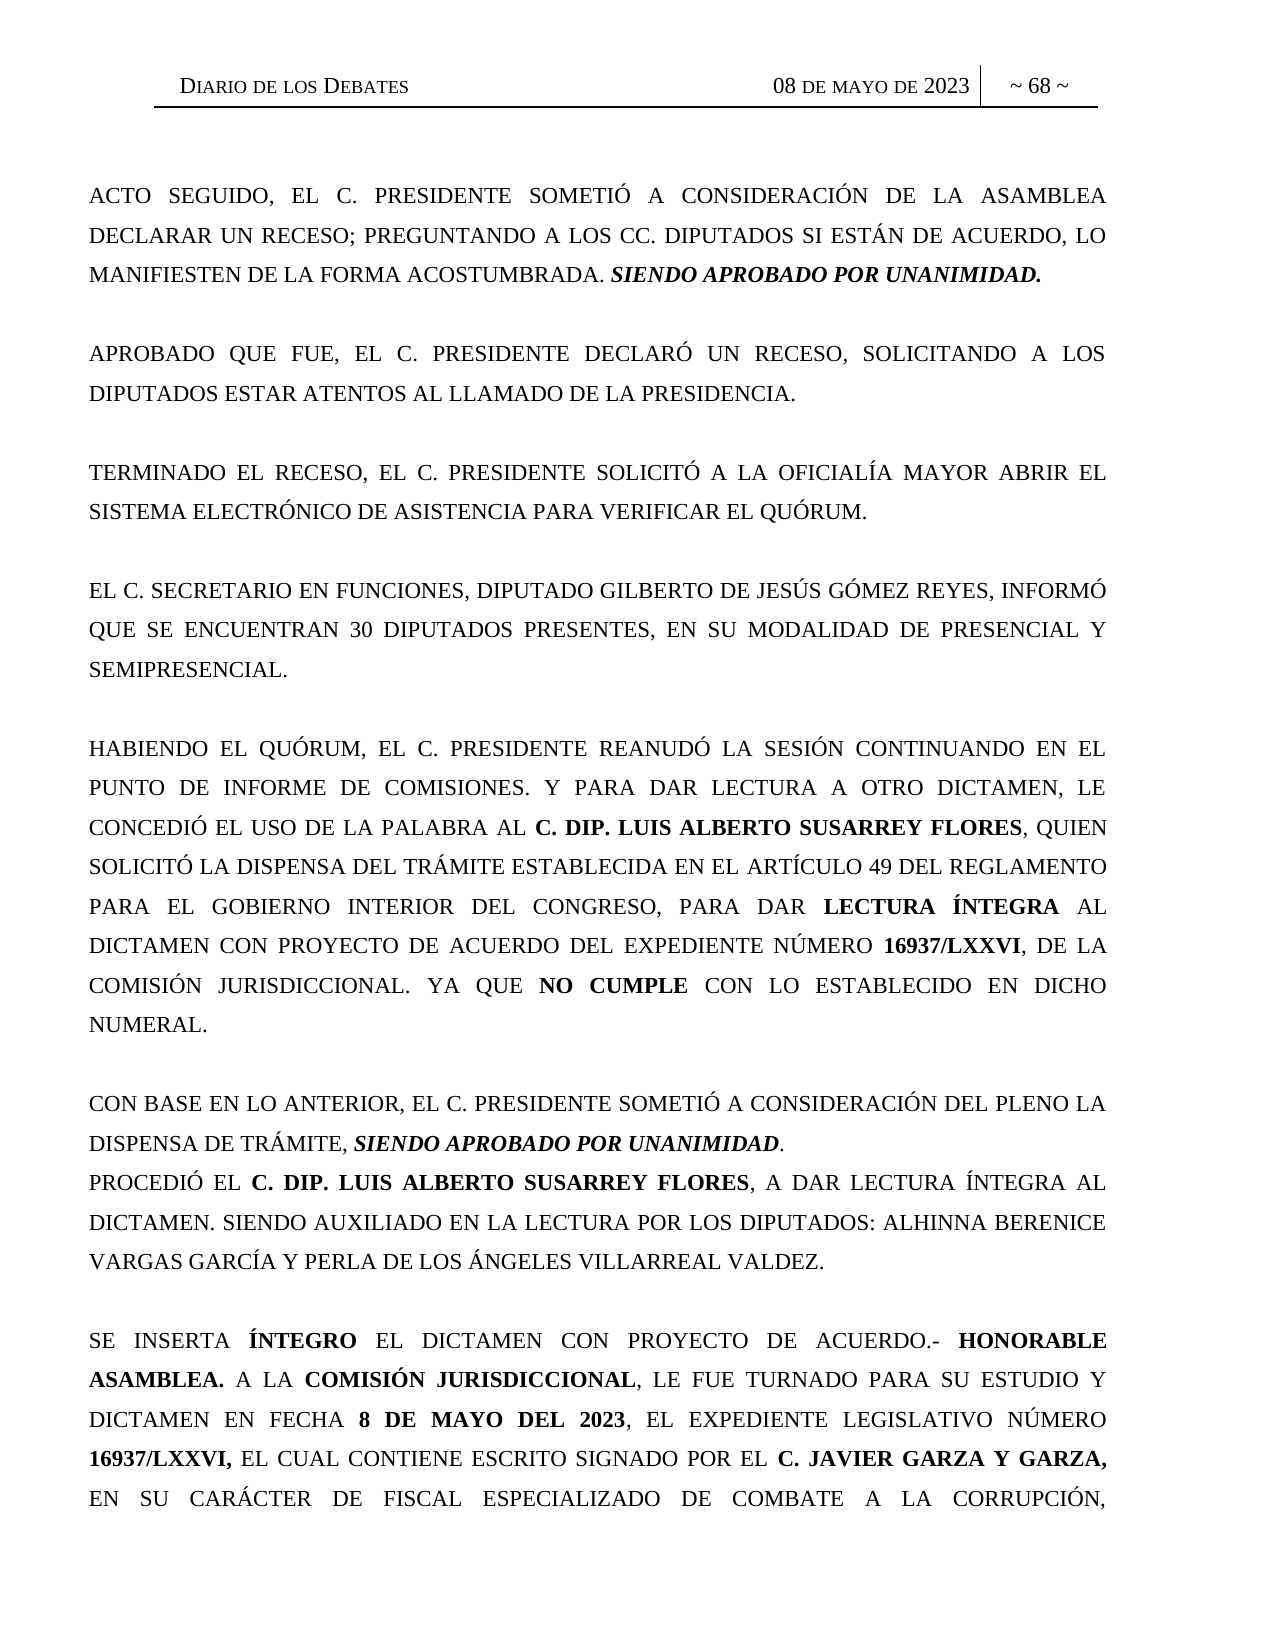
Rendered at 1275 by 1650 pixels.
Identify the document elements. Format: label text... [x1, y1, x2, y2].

text APROBADO QUE FUE, EL C. PRESIDENTE DECLARÓ UN RECESO, SOLICITANDO A LOS DIPUTADOS ESTAR ATENTOS AL LLAMADO DE LA PRESIDENCIA. [89, 340, 1107, 406]
text ACTO SEGUIDO, EL C. PRESIDENTE SOMETIÓ A CONSIDERACIÓN DE LA ASAMBLEA DECLARAR UN RECESO; PREGUNTANDO A LOS CC. DIPUTADOS SI ESTÁN DE ACUERDO, LO MANIFIESTEN DE LA FORMA ACOSTUMBRADA. SIENDO APROBADO POR UNANIMIDAD. [89, 182, 1107, 287]
text PROCEDIÓ EL C. DIP. LUIS ALBERTO SUSARREY FLORES, A DAR LECTURA ÍNTEGRA AL DICTAMEN. SIENDO AUXILIADO EN LA LECTURA POR LOS DIPUTADOS: ALHINNA BERENICE VARGAS GARCÍA Y PERLA DE LOS ÁNGELES VILLARREAL VALDEZ. [89, 1169, 1107, 1274]
text HABIENDO EL QUÓRUM, EL C. PRESIDENTE REANUDÓ LA SESIÓN CONTINUANDO EN EL PUNTO DE INFORME DE COMISIONES. Y PARA DAR LECTURA A OTRO DICTAMEN, LE CONCEDIÓ EL USO DE LA PALABRA AL C. DIP. LUIS ALBERTO SUSARREY FLORES, QUIEN SOLICITÓ LA DISPENSA DEL TRÁMITE ESTABLECIDA EN EL ARTÍCULO 49 DEL REGLAMENTO PARA EL GOBIERNO INTERIOR DEL CONGRESO, PARA DAR LECTURA ÍNTEGRA AL DICTAMEN CON PROYECTO DE ACUERDO DEL EXPEDIENTE NÚMERO 16937/LXXVI, DE LA COMISIÓN JURISDICCIONAL. YA QUE NO CUMPLE CON LO ESTABLECIDO EN DICHO NUMERAL. [89, 735, 1107, 1038]
text EL C. SECRETARIO EN FUNCIONES, DIPUTADO GILBERTO DE JESÚS GÓMEZ REYES, INFORMÓ QUE SE ENCUENTRAN 30 DIPUTADOS PRESENTES, EN SU MODALIDAD DE PRESENCIAL Y SEMIPRESENCIAL. [89, 577, 1107, 682]
text TERMINADO EL RECESO, EL C. PRESIDENTE SOLICITÓ A LA OFICIALÍA MAYOR ABRIR EL SISTEMA ELECTRÓNICO DE ASISTENCIA PARA VERIFICAR EL QUÓRUM. [89, 458, 1107, 524]
text CON BASE EN LO ANTERIOR, EL C. PRESIDENTE SOMETIÓ A CONSIDERACIÓN DEL PLENO LA DISPENSA DE TRÁMITE, SIENDO APROBADO POR UNANIMIDAD. [89, 1090, 1107, 1156]
